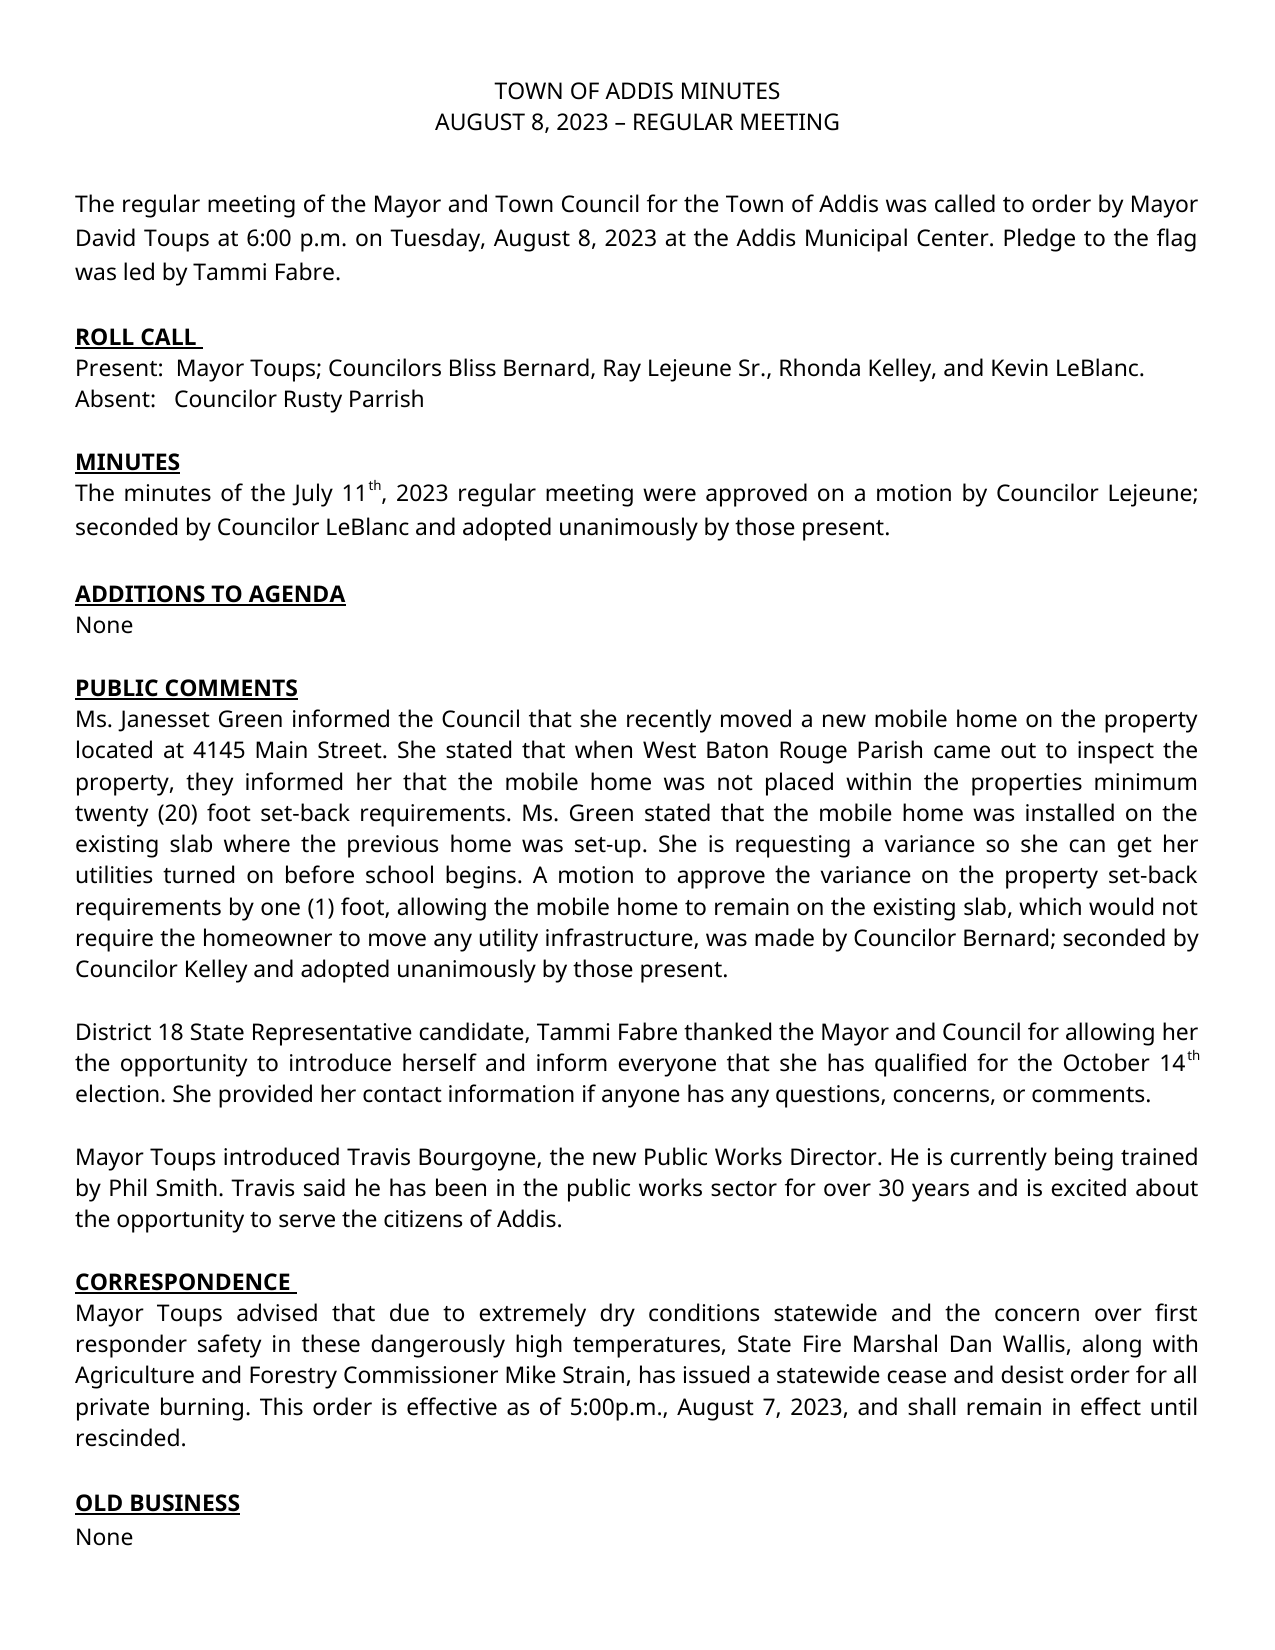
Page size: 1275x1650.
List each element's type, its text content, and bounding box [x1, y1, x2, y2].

text Mayor Toups advised that due to extremely dry conditions statewide and the concern over first responder safety in these dangerously high temperatures, State Fire Marshal Dan Wallis, along with Agriculture and Forestry Commissioner Mike Strain, has issued a statewide cease and desist order for all private burning. This order is effective as of 5:00p.m., August 7, 2023, and shall remain in effect until rescinded. [75, 1297, 1200, 1453]
text TOWN OF ADDIS MINUTES [75, 75, 1200, 106]
text ROLL CALL [75, 320, 1200, 352]
text None [75, 609, 1200, 640]
text CORRESPONDENCE [75, 1265, 1200, 1297]
text Ms. Janesset Green informed the Council that she recently moved a new mobile home on the property located at 4145 Main Street. She stated that when West Baton Rouge Parish came out to inspect the property, they informed her that the mobile home was not placed within the properties minimum twenty (20) foot set-back requirements. Ms. Green stated that the mobile home was installed on the existing slab where the previous home was set-up. She is requesting a variance so she can get her utilities turned on before school begins. A motion to approve the variance on the property set-back requirements by one (1) foot, allowing the mobile home to remain on the existing slab, which would not require the homeowner to move any utility infrastructure, was made by Councilor Bernard; seconded by Councilor Kelley and adopted unanimously by those present. [75, 703, 1200, 984]
text PUBLIC COMMENTS [75, 672, 1200, 703]
text OLD BUSINESS [75, 1487, 1200, 1518]
text The minutes of the July 11th, 2023 regular meeting were approved on a motion by Councilor Lejeune; seconded by Councilor LeBlanc and adopted unanimously by those present. [75, 477, 1200, 542]
text None [75, 1520, 1200, 1552]
text Mayor Toups introduced Travis Bourgoyne, the new Public Works Director. He is currently being trained by Phil Smith. Travis said he has been in the public works sector for over 30 years and is excited about the opportunity to serve the citizens of Addis. [75, 1140, 1200, 1234]
text Absent: Councilor Rusty Parrish [75, 383, 1200, 414]
text District 18 State Representative candidate, Tammi Fabre thanked the Mayor and Council for allowing her the opportunity to introduce herself and inform everyone that she has qualified for the October 14th election. She provided her contact information if anyone has any questions, concerns, or comments. [75, 1015, 1200, 1109]
text The regular meeting of the Mayor and Town Council for the Town of Addis was called to order by Mayor David Toups at 6:00 p.m. on Tuesday, August 8, 2023 at the Addis Municipal Center. Pledge to the flag was led by Tammi Fabre. [75, 188, 1200, 287]
text AUGUST 8, 2023 – REGULAR MEETING [75, 106, 1200, 137]
text MINUTES [75, 445, 1200, 477]
text ADDITIONS TO AGENDA [75, 578, 1200, 609]
text Present: Mayor Toups; Councilors Bliss Bernard, Ray Lejeune Sr., Rhonda Kelley, and Kevin LeBlanc. [75, 352, 1200, 383]
